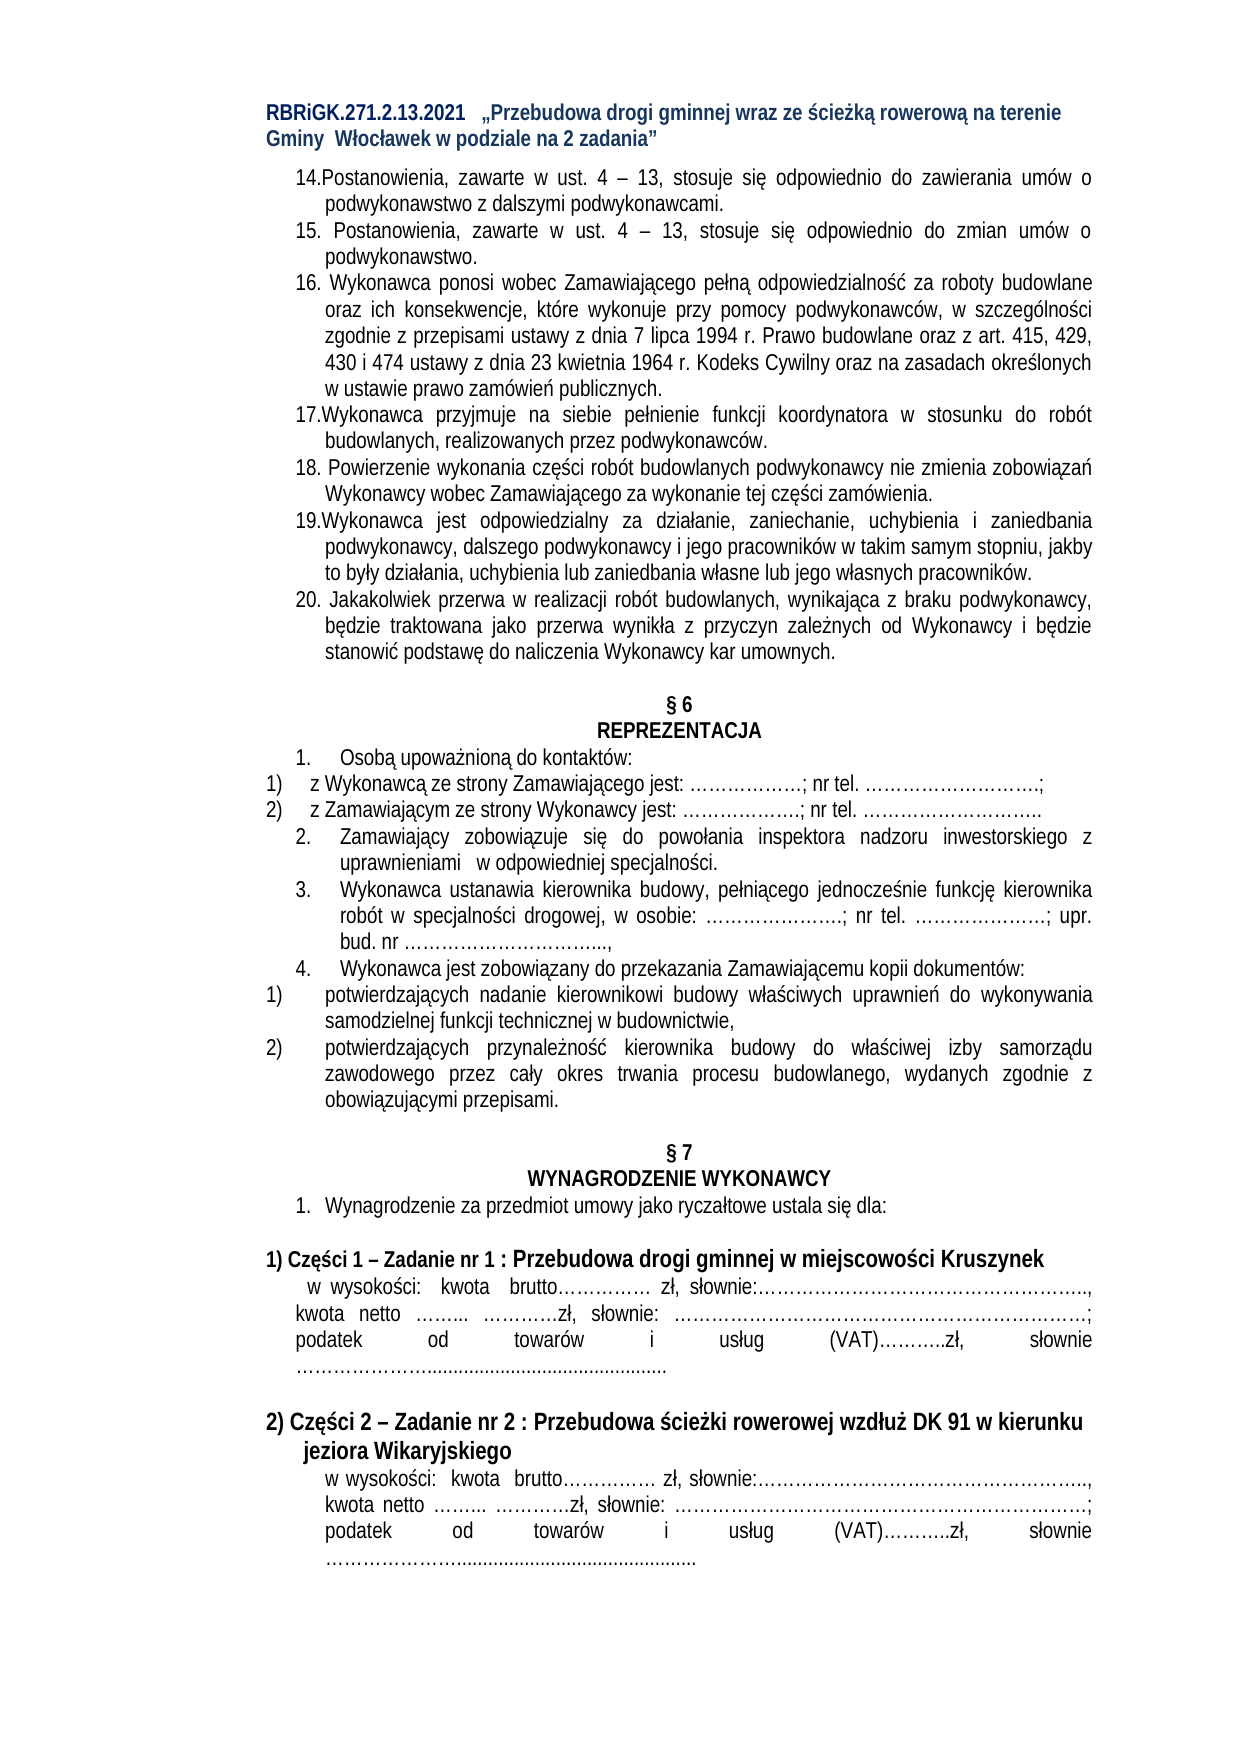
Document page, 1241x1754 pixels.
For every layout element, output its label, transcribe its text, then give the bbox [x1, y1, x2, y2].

list 18. Powierzenie wykonania części robót budowlanych podwykonawcy nie zmienia zobowiązań Wykonawcy wobec Zamawiającego za wykonanie tej części zamówienia. [295, 454, 1093, 507]
list Zamawiający zobowiązuje się do powołania inspektora nadzoru inwestorskiego z uprawnieniami w odpowiedniej specjalności. [295, 823, 1093, 876]
list 14.Postanowienia, zawarte w ust. 4 – 13, stosuje się odpowiednio do zawierania umów o podwykonawstwo z dalszymi podwykonawcami. [295, 164, 1093, 217]
list Wynagrodzenie za przedmiot umowy jako ryczałtowe ustala się dla: [295, 1192, 1093, 1218]
list Wykonawca ustanawia kierownika budowy, pełniącego jednocześnie funkcję kierownika robót w specjalności drogowej, w osobie: ………………….; nr tel. …………………; upr. bud. nr …………………………..., [295, 876, 1093, 954]
list z Zamawiającym ze strony Wykonawcy jest: ……………….; nr tel. ……………………….. [266, 796, 1093, 823]
text § 7 [266, 1139, 1093, 1165]
list z Wykonawcą ze strony Zamawiającego jest: ………………; nr tel. ……………………….; [266, 770, 1093, 796]
list w wysokości: kwota brutto…………… zł, słownie:…………………………………………….., kwota netto ……... …………zł, słownie: …………………………………………………………; podatek od towarów i usług (VAT)………..zł, słownie ………………….............................................. [325, 1464, 1093, 1570]
list potwierdzających przynależność kierownika budowy do właściwej izby samorządu zawodowego przez cały okres trwania procesu budowlanego, wydanych zgodnie z obowiązującymi przepisami. [266, 1034, 1093, 1113]
list 17.Wykonawca przyjmuje na siebie pełnienie funkcji koordynatora w stosunku do robót budowlanych, realizowanych przez podwykonawców. [295, 401, 1093, 454]
text WYNAGRODZENIE WYKONAWCY [266, 1165, 1093, 1192]
list Osobą upoważnioną do kontaktów: [295, 744, 1093, 770]
list Wykonawca jest zobowiązany do przekazania Zamawiającemu kopii dokumentów: [295, 954, 1093, 981]
list 19.Wykonawca jest odpowiedzialny za działanie, zaniechanie, uchybienia i zaniedbania podwykonawcy, dalszego podwykonawcy i jego pracowników w takim samym stopniu, jakby to były działania, uchybienia lub zaniedbania własne lub jego własnych pracowników. [295, 507, 1093, 586]
text 1) Części 1 – Zadanie nr 1 : Przebudowa drogi gminnej w miejscowości Kruszynek [266, 1244, 1093, 1273]
text w wysokości: kwota brutto…………… zł, słownie:…………………………………………….., kwota netto ……... …………zł, słownie: …………………………………………………………; podatek od towarów i usług (VAT)………..zł, słownie ………………….............................................. [266, 1273, 1093, 1378]
text § 6 [266, 691, 1093, 717]
list 16. Wykonawca ponosi wobec Zamawiającego pełną odpowiedzialność za roboty budowlane oraz ich konsekwencje, które wykonuje przy pomocy podwykonawców, w szczególności zgodnie z przepisami ustawy z dnia 7 lipca 1994 r. Prawo budowlane oraz z art. 415, 429, 430 i 474 ustawy z dnia 23 kwietnia 1964 r. Kodeks Cywilny oraz na zasadach określonych w ustawie prawo zamówień publicznych. [295, 269, 1093, 401]
list potwierdzających nadanie kierownikowi budowy właściwych uprawnień do wykonywania samodzielnej funkcji technicznej w budownictwie, [266, 981, 1093, 1034]
list 15. Postanowienia, zawarte w ust. 4 – 13, stosuje się odpowiednio do zmian umów o podwykonawstwo. [295, 217, 1093, 269]
list 2) Części 2 – Zadanie nr 2 : Przebudowa ścieżki rowerowej wzdłuż DK 91 w kierunku jeziora Wikaryjskiego [266, 1407, 1093, 1464]
list 20. Jakakolwiek przerwa w realizacji robót budowlanych, wynikająca z braku podwykonawcy, będzie traktowana jako przerwa wynikła z przyczyn zależnych od Wykonawcy i będzie stanowić podstawę do naliczenia Wykonawcy kar umownych. [295, 586, 1093, 665]
text REPREZENTACJA [266, 717, 1093, 744]
